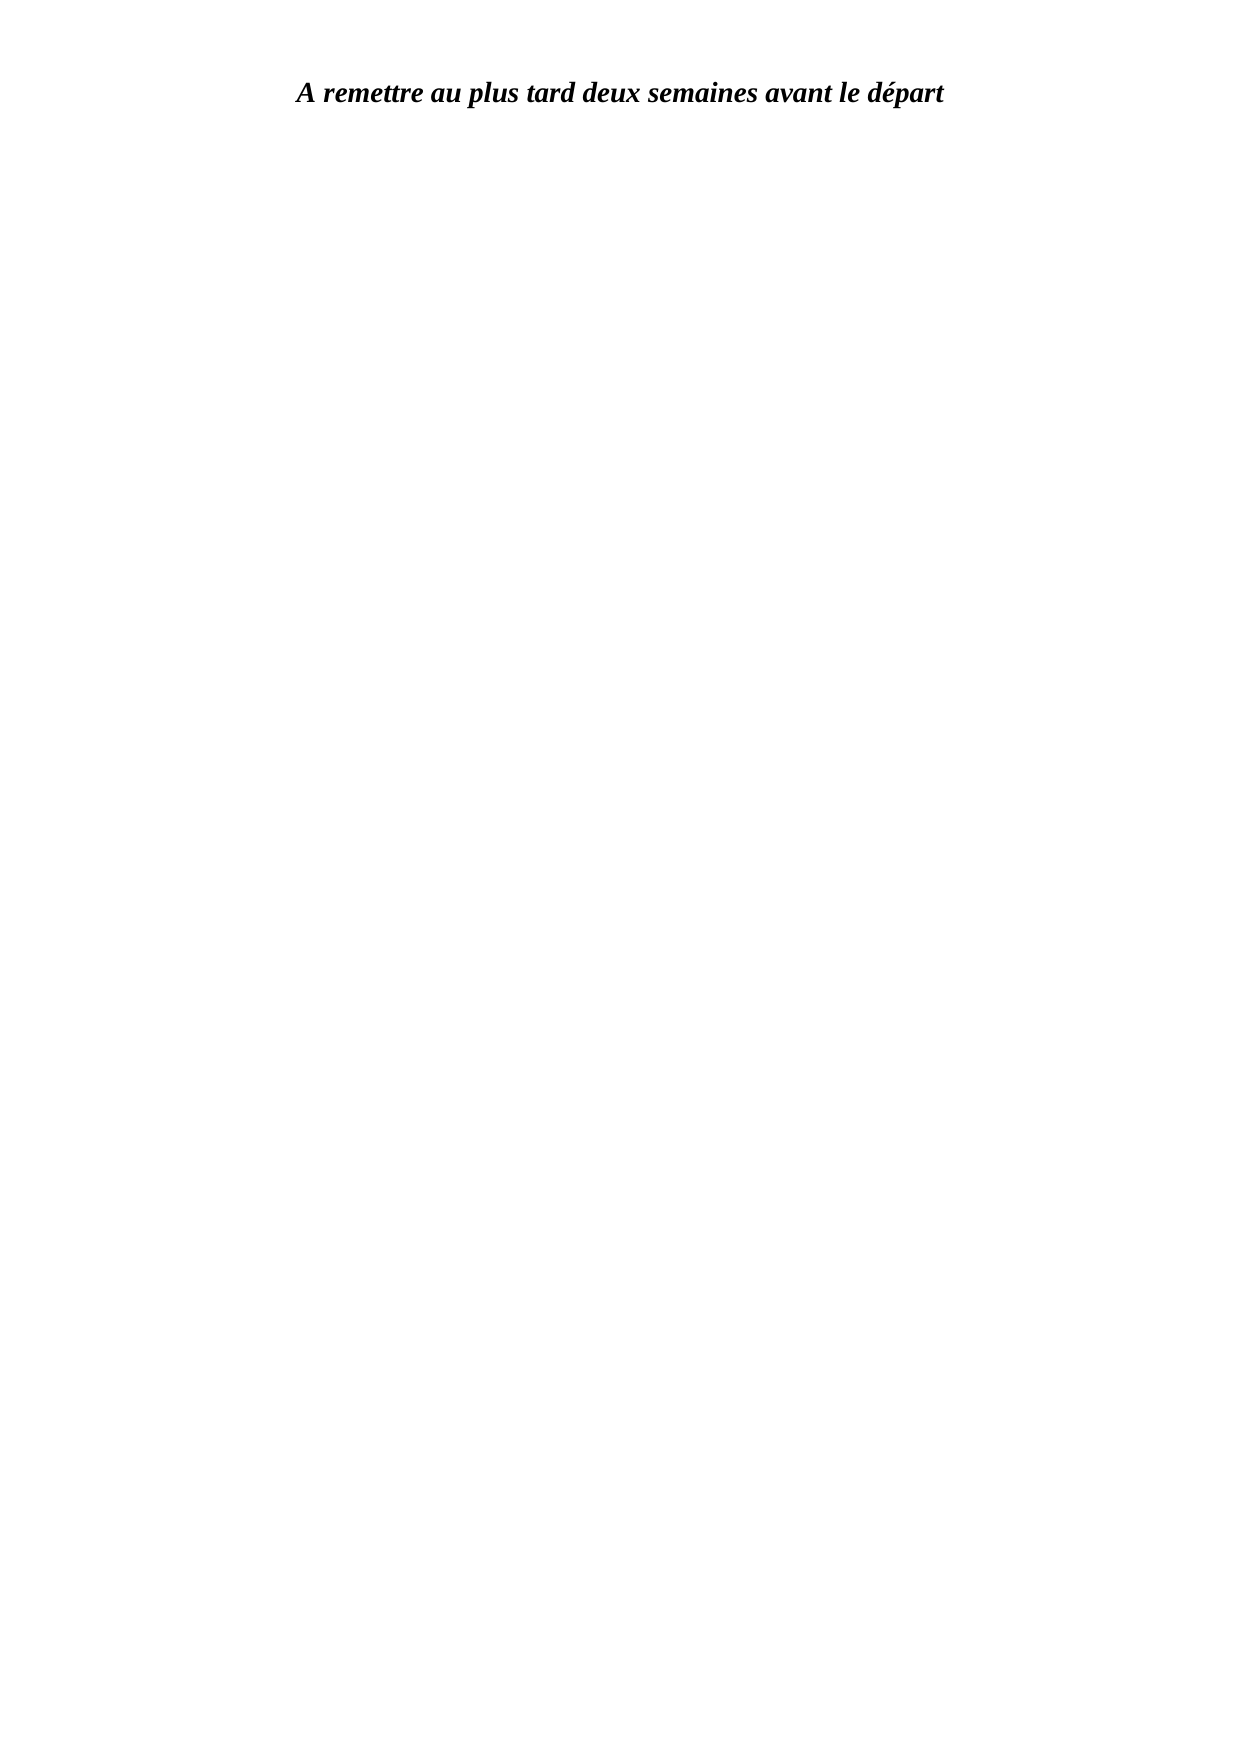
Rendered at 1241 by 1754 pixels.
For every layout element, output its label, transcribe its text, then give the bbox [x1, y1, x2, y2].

text A remettre au plus tard deux semaines avant le départ [75, 75, 1165, 108]
